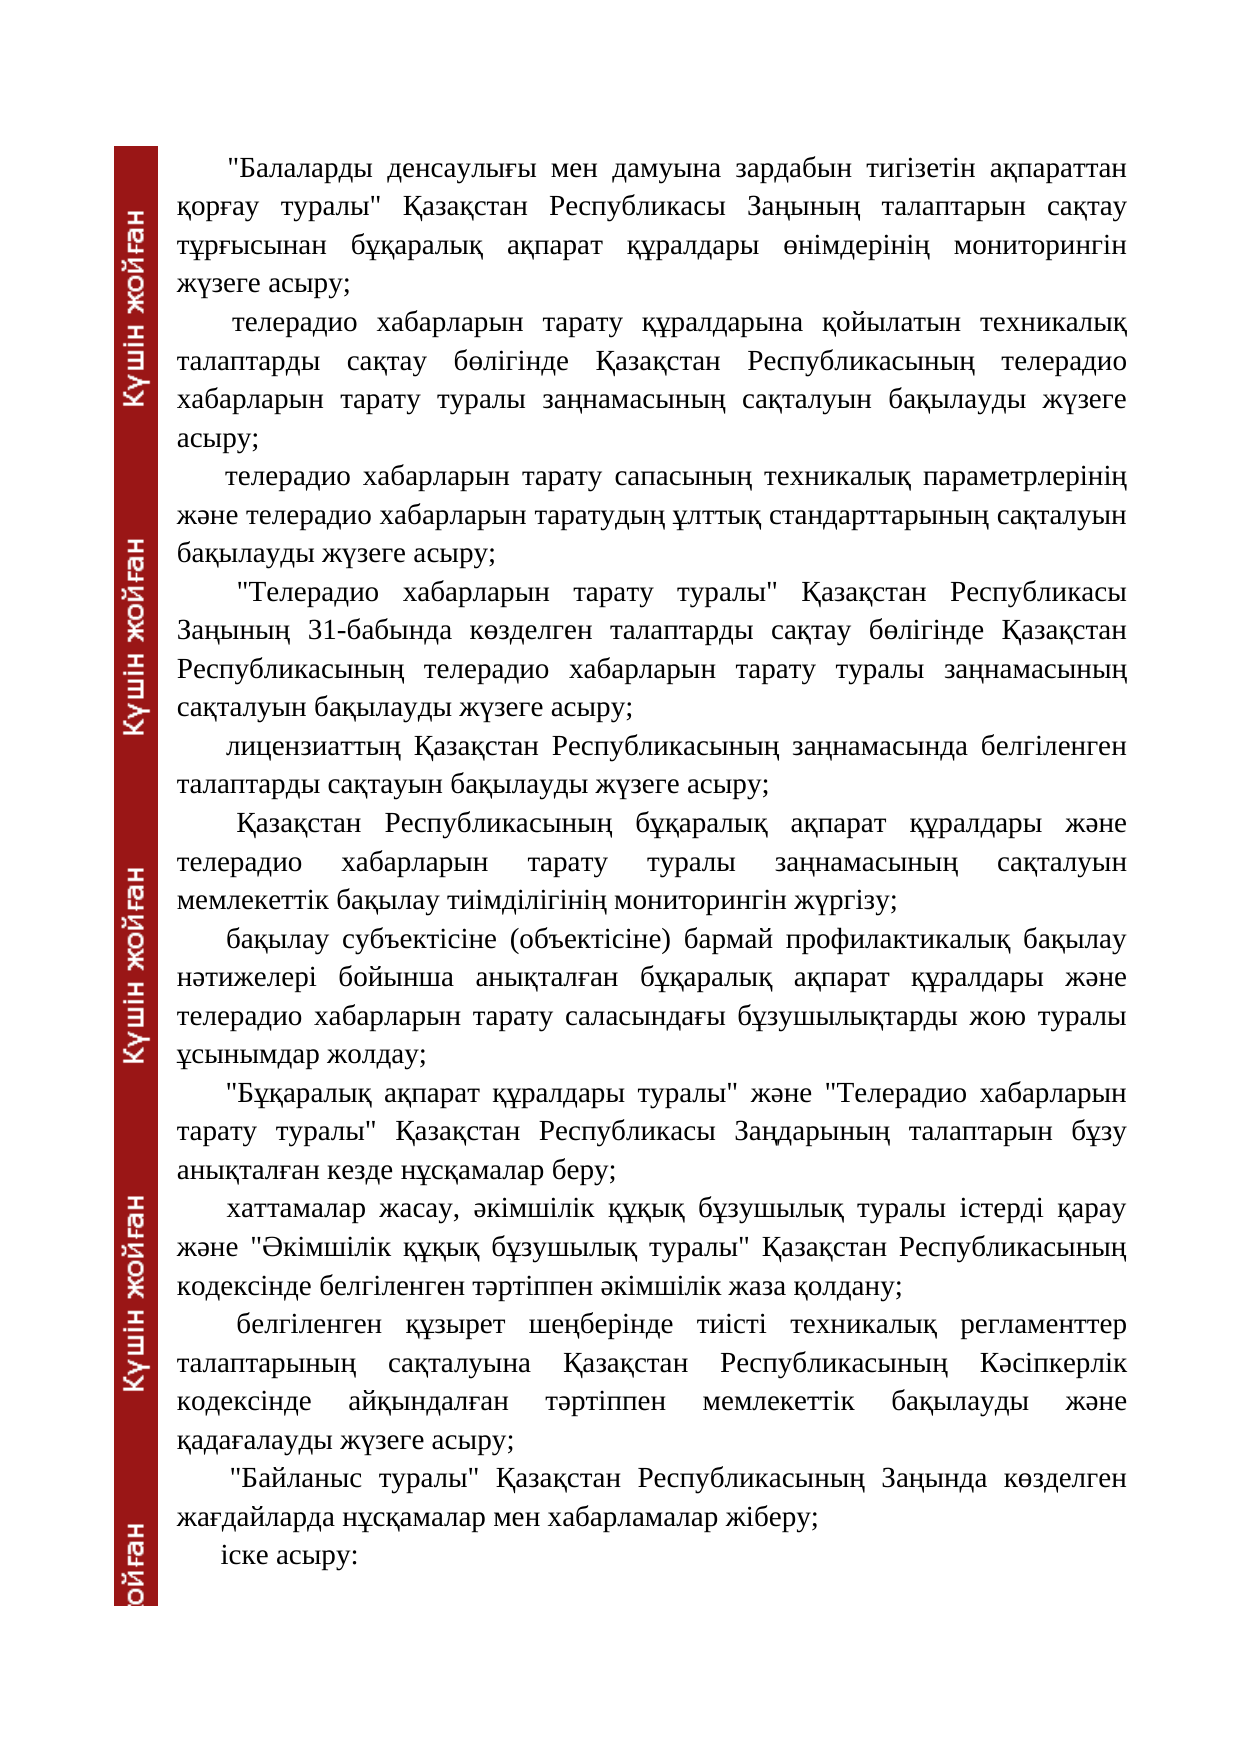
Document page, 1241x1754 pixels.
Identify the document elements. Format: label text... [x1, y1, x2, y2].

text "Балаларды денсаулығы мен дамуына зардабын тигізетін ақпараттан қорғау туралы" Қазақстан Республикасы Заңының талаптарын сақтау тұрғысынан бұқаралық ақпарат құралдары өнімдерінің мониторингін жүзеге асыру; [112, 150, 1128, 299]
picture [114, 146, 158, 150]
picture [114, 1070, 158, 1075]
text іске асыру: [112, 1537, 1128, 1571]
text Қазақстан Республикасының бұқаралық ақпарат құралдары және телерадио хабарларын тарату туралы заңнамасының сақталуын мемлекеттік бақылау тиімділігінің мониторингін жүргізу; [112, 805, 1128, 916]
text белгіленген құзырет шеңберінде тиісті техникалық регламенттер талаптарының сақталуына Қазақстан Республикасының Кәсіпкерлік кодексінде айқындалған тәртіппен мемлекеттік бақылауды және қадағалауды жүзеге асыру; [112, 1306, 1128, 1455]
picture [114, 1186, 158, 1191]
picture [114, 1455, 158, 1460]
picture [114, 453, 158, 458]
text "Бұқаралық ақпарат құралдары туралы" және "Телерадио хабарларын тарату туралы" Қазақстан Республикасы Заңдарының талаптарын бұзу анықталған кезде нұсқамалар беру; [112, 1075, 1128, 1186]
picture [114, 1532, 158, 1537]
text лицензиаттың Қазақстан Республикасының заңнамасында белгіленген талаптарды сақтауын бақылауды жүзеге асыру; [112, 728, 1128, 800]
picture [114, 1301, 158, 1306]
text "Байланыс туралы" Қазақстан Республикасының Заңында көзделген жағдайларда нұсқамалар мен хабарламалар жіберу; [112, 1460, 1128, 1532]
picture [114, 1571, 158, 1606]
picture [114, 723, 158, 728]
picture [114, 916, 158, 921]
text телерадио хабарларын тарату сапасының техникалық параметрлерінің және телерадио хабарларын таратудың ұлттық стандарттарының сақталуын бақылауды жүзеге асыру; [112, 458, 1128, 569]
picture [114, 800, 158, 805]
text хаттамалар жасау, әкімшілік құқық бұзушылық туралы істерді қарау және "Әкімшілік құқық бұзушылық туралы" Қазақстан Республикасының кодексінде белгіленген тәртіппен әкімшілік жаза қолдану; [112, 1191, 1128, 1301]
picture [114, 299, 158, 304]
text телерадио хабарларын тарату құралдарына қойылатын техникалық талаптарды сақтау бөлігінде Қазақстан Республикасының телерадио хабарларын тарату туралы заңнамасының сақталуын бақылауды жүзеге асыру; [112, 304, 1128, 453]
text бақылау субъектісіне (объектісіне) бармай профилактикалық бақылау нәтижелері бойынша анықталған бұқаралық ақпарат құралдары және телерадио хабарларын тарату саласындағы бұзушылықтарды жою туралы ұсынымдар жолдау; [112, 921, 1128, 1070]
picture [114, 569, 158, 574]
text "Телерадио хабарларын тарату туралы" Қазақстан Республикасы Заңының 31-бабында көзделген талаптарды сақтау бөлігінде Қазақстан Республикасының телерадио хабарларын тарату туралы заңнамасының сақталуын бақылауды жүзеге асыру; [112, 574, 1128, 723]
